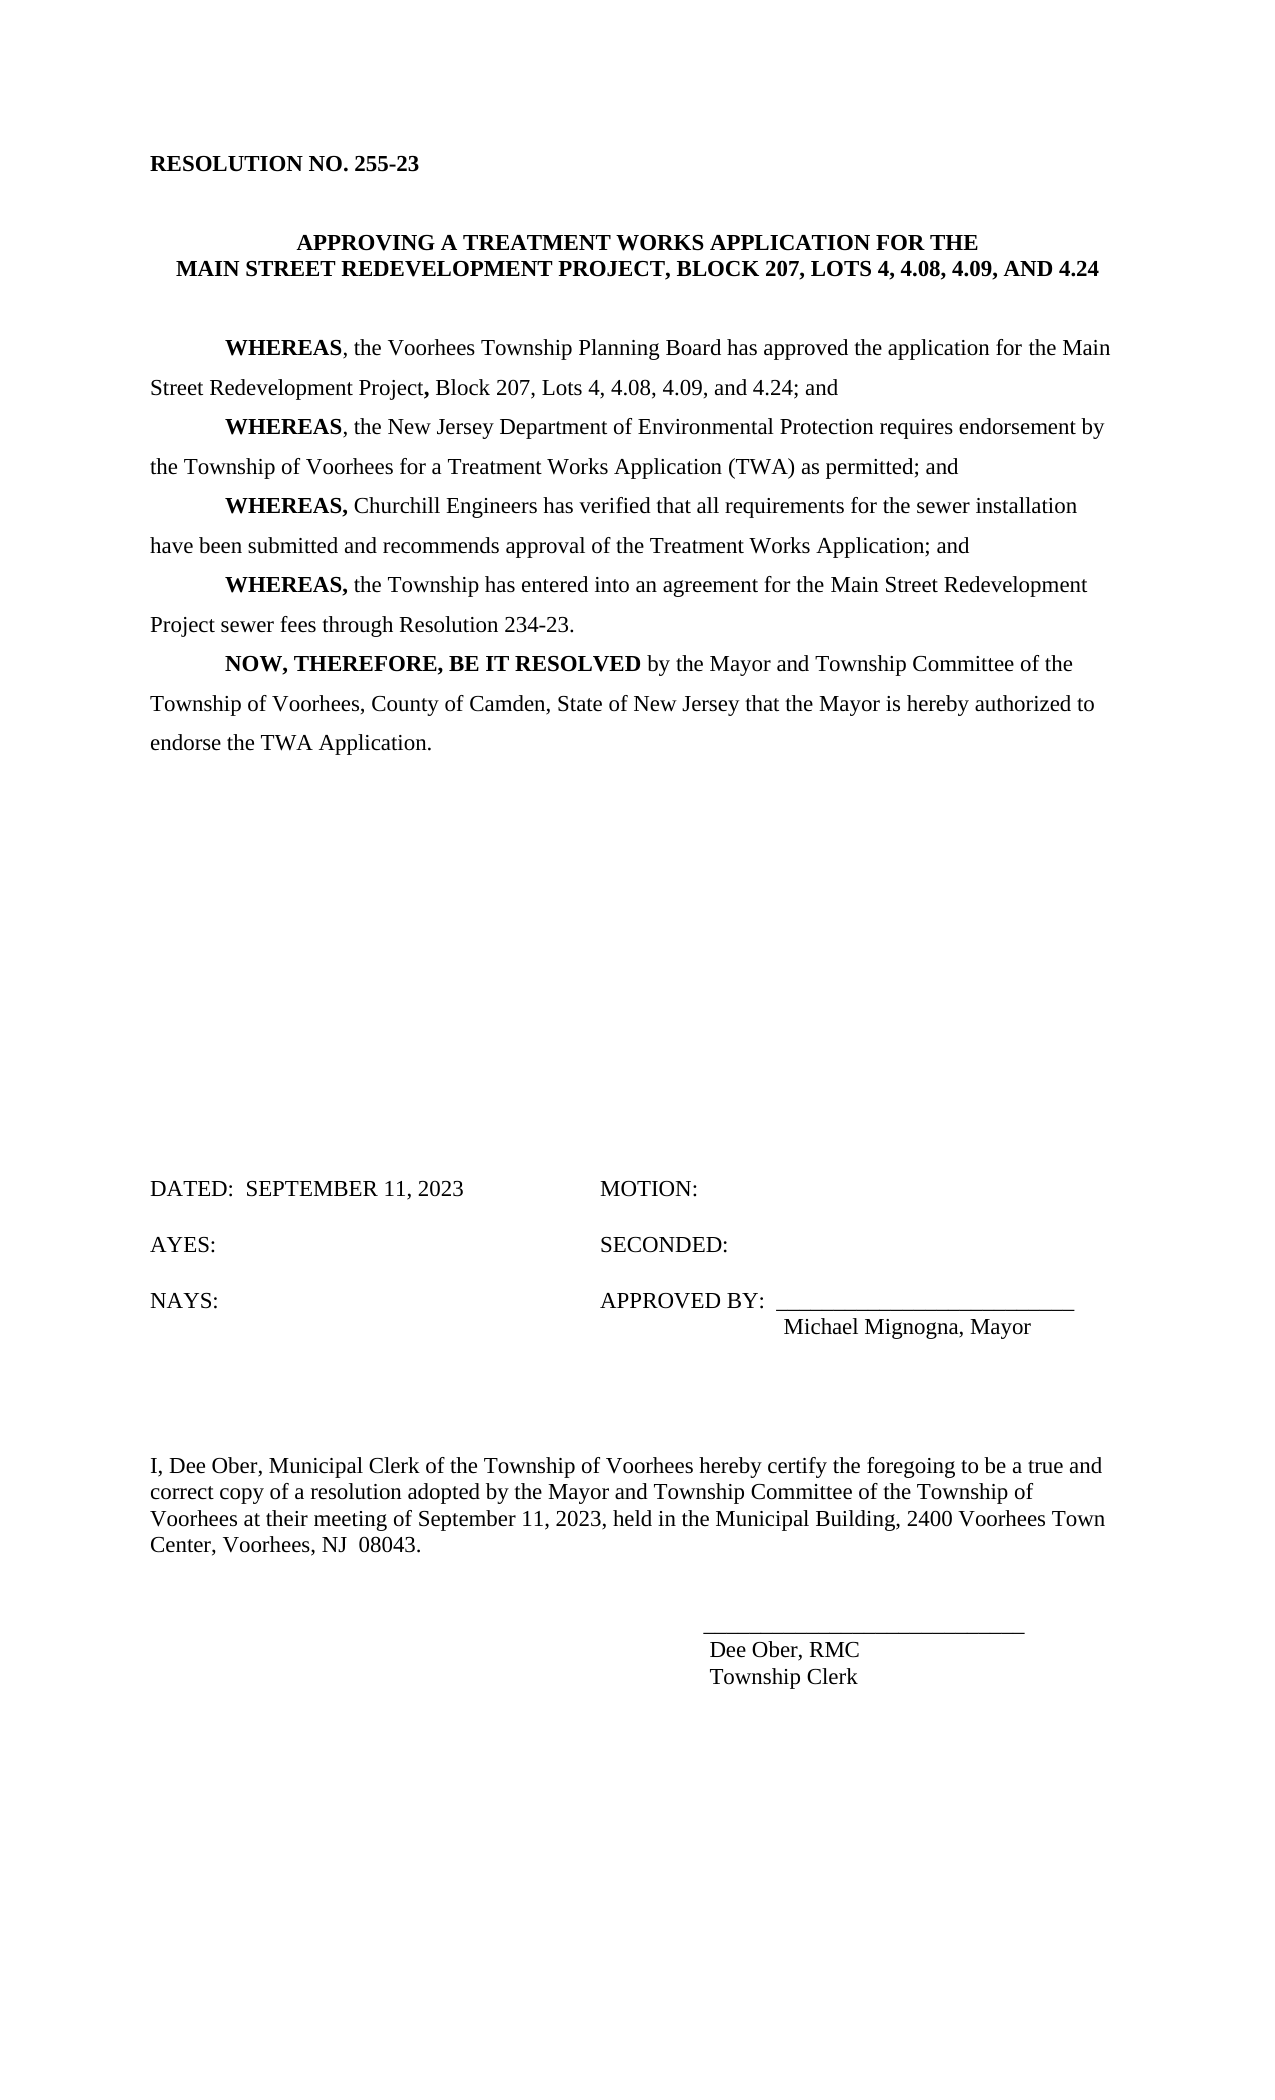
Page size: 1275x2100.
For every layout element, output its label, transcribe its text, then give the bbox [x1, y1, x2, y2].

text Dee Ober, RMC [675, 1636, 1125, 1663]
text Township Clerk [675, 1663, 1125, 1689]
text Michael Mignogna, Mayor [150, 1313, 1125, 1340]
text NOW, THEREFORE, BE IT RESOLVED by the Mayor and Township Committee of the Township of Voorhees, County of Camden, State of New Jersey that the Mayor is hereby authorized to endorse the TWA Application. [150, 650, 1125, 756]
text MAIN STREET REDEVELOPMENT PROJECT, BLOCK 207, LOTS 4, 4.08, 4.09, AND 4.24 [150, 255, 1125, 282]
text AYES: SECONDED: [150, 1231, 1125, 1257]
text DATED: SEPTEMBER 11, 2023 MOTION: [150, 1175, 1125, 1201]
text NAYS: APPROVED BY: __________________________ [150, 1287, 1125, 1313]
text RESOLUTION NO. 255-23 [150, 150, 1125, 176]
text WHEREAS, the Township has entered into an agreement for the Main Street Redevelopment Project sewer fees through Resolution 234-23. [150, 571, 1125, 637]
text APPROVING A TREATMENT WORKS APPLICATION FOR THE [150, 229, 1125, 255]
text ____________________________ [675, 1610, 1125, 1636]
text WHEREAS, the New Jersey Department of Environmental Protection requires endorsement by the Township of Voorhees for a Treatment Works Application (TWA) as permitted; and [150, 413, 1125, 479]
text WHEREAS, Churchill Engineers has verified that all requirements for the sewer installation have been submitted and recommends approval of the Treatment Works Application; and [150, 492, 1125, 558]
text I, Dee Ober, Municipal Clerk of the Township of Voorhees hereby certify the foregoing to be a true and correct copy of a resolution adopted by the Mayor and Township Committee of the Township of Voorhees at their meeting of September 11, 2023, held in the Municipal Building, 2400 Voorhees Town Center, Voorhees, NJ 08043. [150, 1452, 1125, 1557]
text WHEREAS, the Voorhees Township Planning Board has approved the application for the Main Street Redevelopment Project, Block 207, Lots 4, 4.08, 4.09, and 4.24; and [150, 334, 1125, 400]
